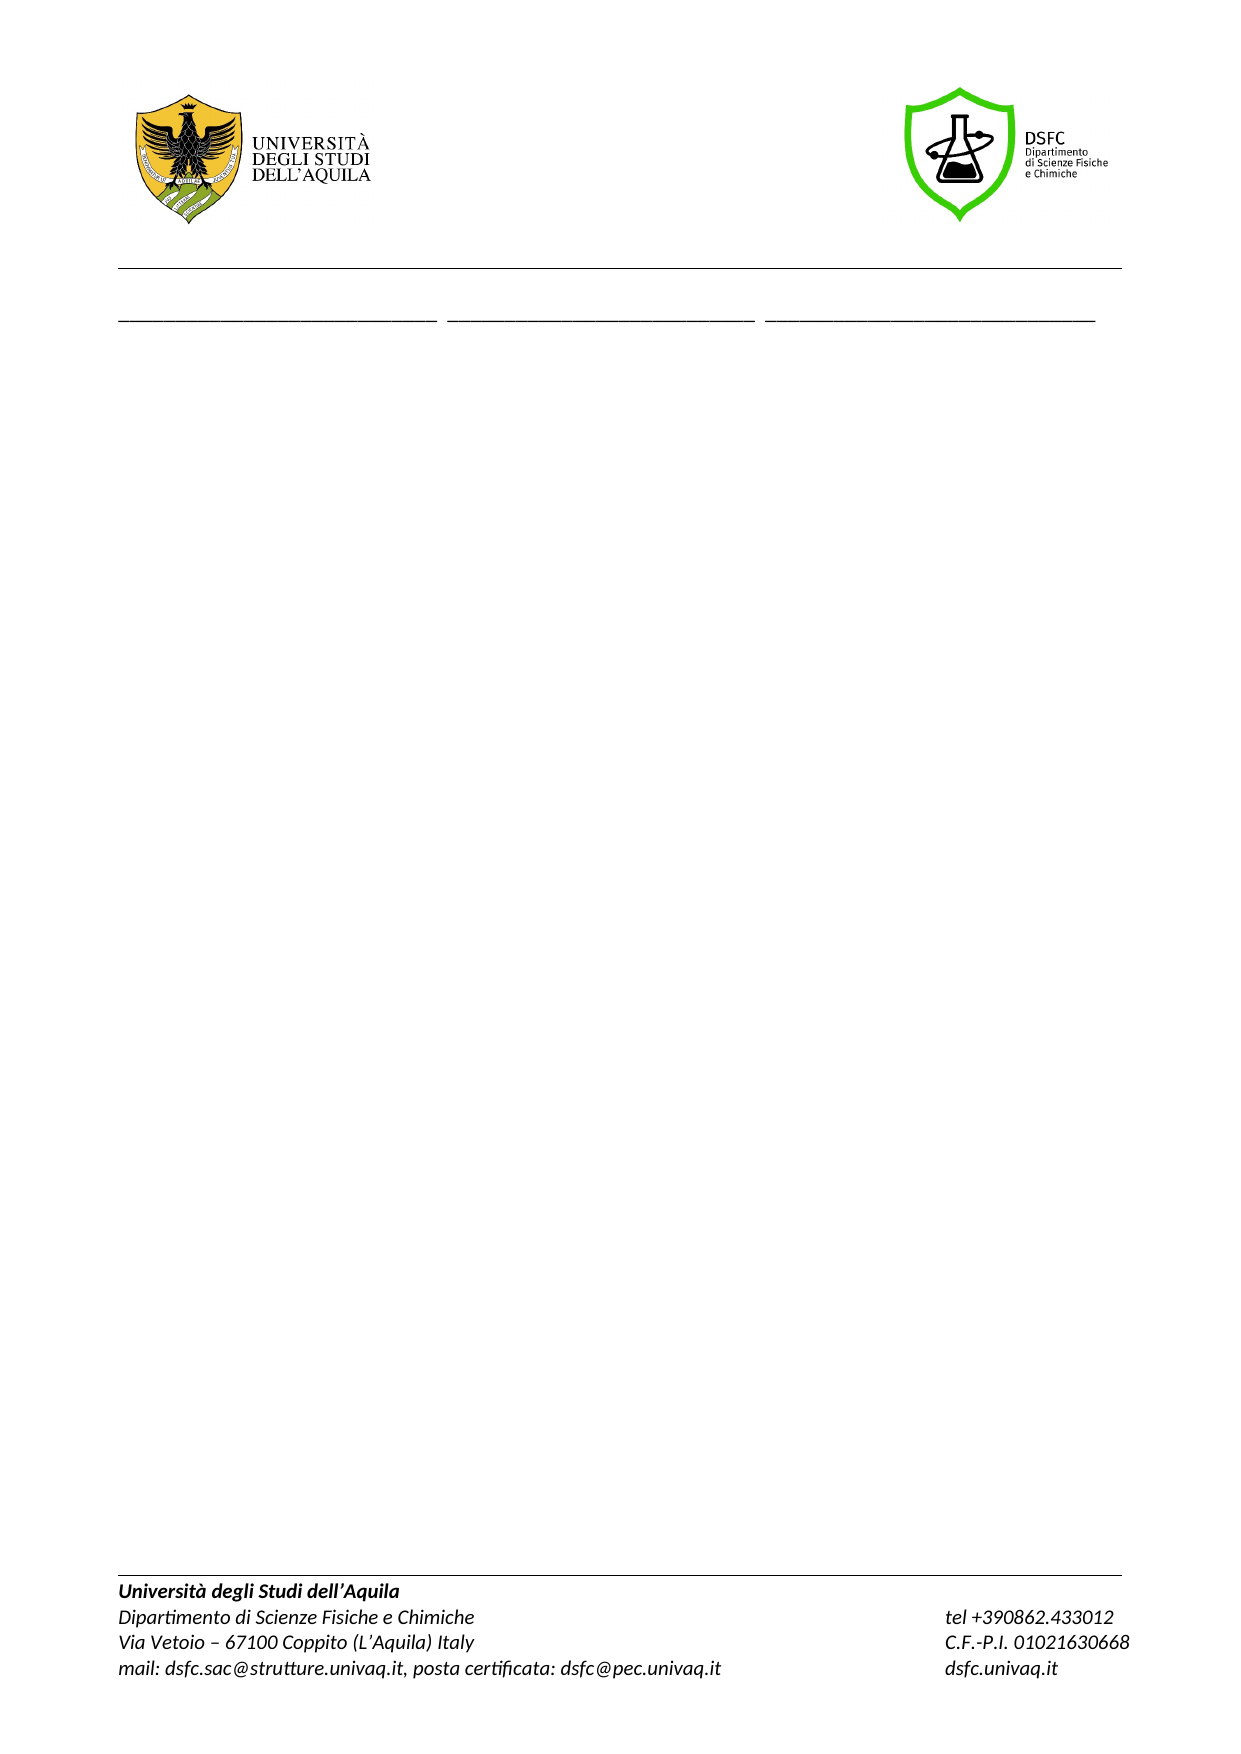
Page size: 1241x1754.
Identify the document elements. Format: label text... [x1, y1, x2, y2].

picture [118, 80, 392, 238]
picture [878, 73, 1123, 238]
text ____________________________ ___________________________ _____________________________ [118, 297, 1122, 325]
